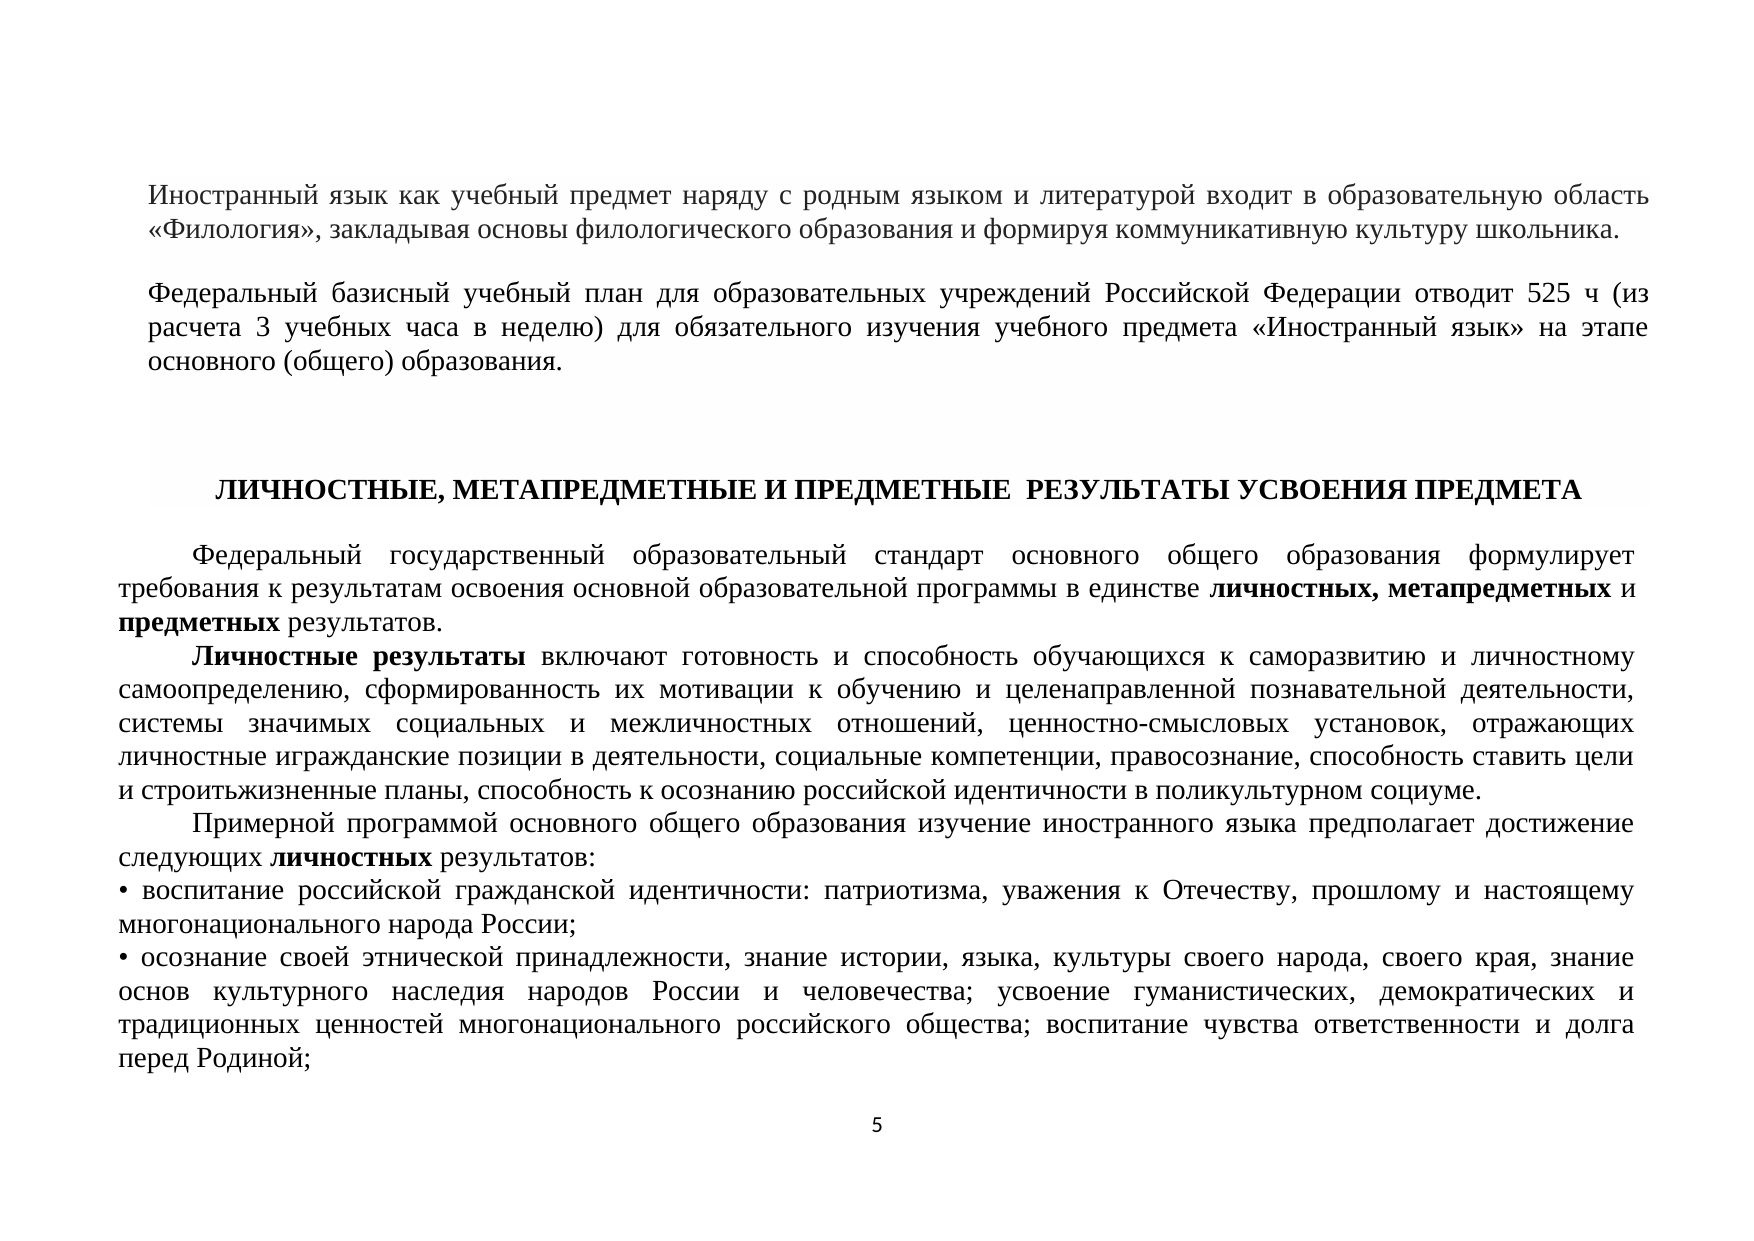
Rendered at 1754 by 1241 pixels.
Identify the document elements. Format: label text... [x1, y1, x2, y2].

text Федеральный базисный учебный план для образовательных учреждений Российской Федерации отводит 525 ч (из расчета 3 учебных часа в неделю) для обязательного изучения учебного предмета «Иностранный язык» на этапе основного (общего) образования. [148, 276, 1651, 376]
text • осознание своей этнической принадлежности, знание истории, языка, культуры своего народа, своего края, знание основ культурного наследия народов России и человечества; усвоение гуманистических, демократических и традиционных ценностей многонационального российского общества; воспитание чувства ответственности и долга перед Родиной; [118, 939, 1636, 1074]
text Федеральный государственный образовательный стандарт основного общего образования формулирует требования к результатам освоения основной образовательной программы в единстве личностных, метапредметных и предметных результатов. [118, 537, 1636, 638]
text Личностные результаты включают готовность и способность обучающихся к саморазвитию и личностному самоопределению, сформированность их мотивации к обучению и целенаправленной познавательной деятельности, системы значимых социальных и межличностных отношений, ценностно-смысловых установок, отражающих личностные игражданские позиции в деятельности, социальные компетенции, правосознание, способность ставить цели и строитьжизненные планы, способность к осознанию российской идентичности в поликультурном социуме. [118, 638, 1636, 805]
text Примерной программой основного общего образования изучение иностранного языка предполагает достижение следующих личностных результатов: [118, 805, 1636, 872]
text • воспитание российской гражданской идентичности: патриотизма, уважения к Отечеству, прошлому и настоящему многонационального народа России; [118, 872, 1636, 939]
text ЛИЧНОСТНЫЕ, МЕТАПРЕДМЕТНЫЕ И ПРЕДМЕТНЫЕ РЕЗУЛЬТАТЫ УСВОЕНИЯ ПРЕДМЕТА [148, 472, 1651, 506]
text Иностранный язык как учебный предмет наряду с родным языком и литературой входит в образовательную область «Филология», закладывая основы филологического образования и формируя коммуникативную культуру школьника. [148, 177, 1651, 244]
